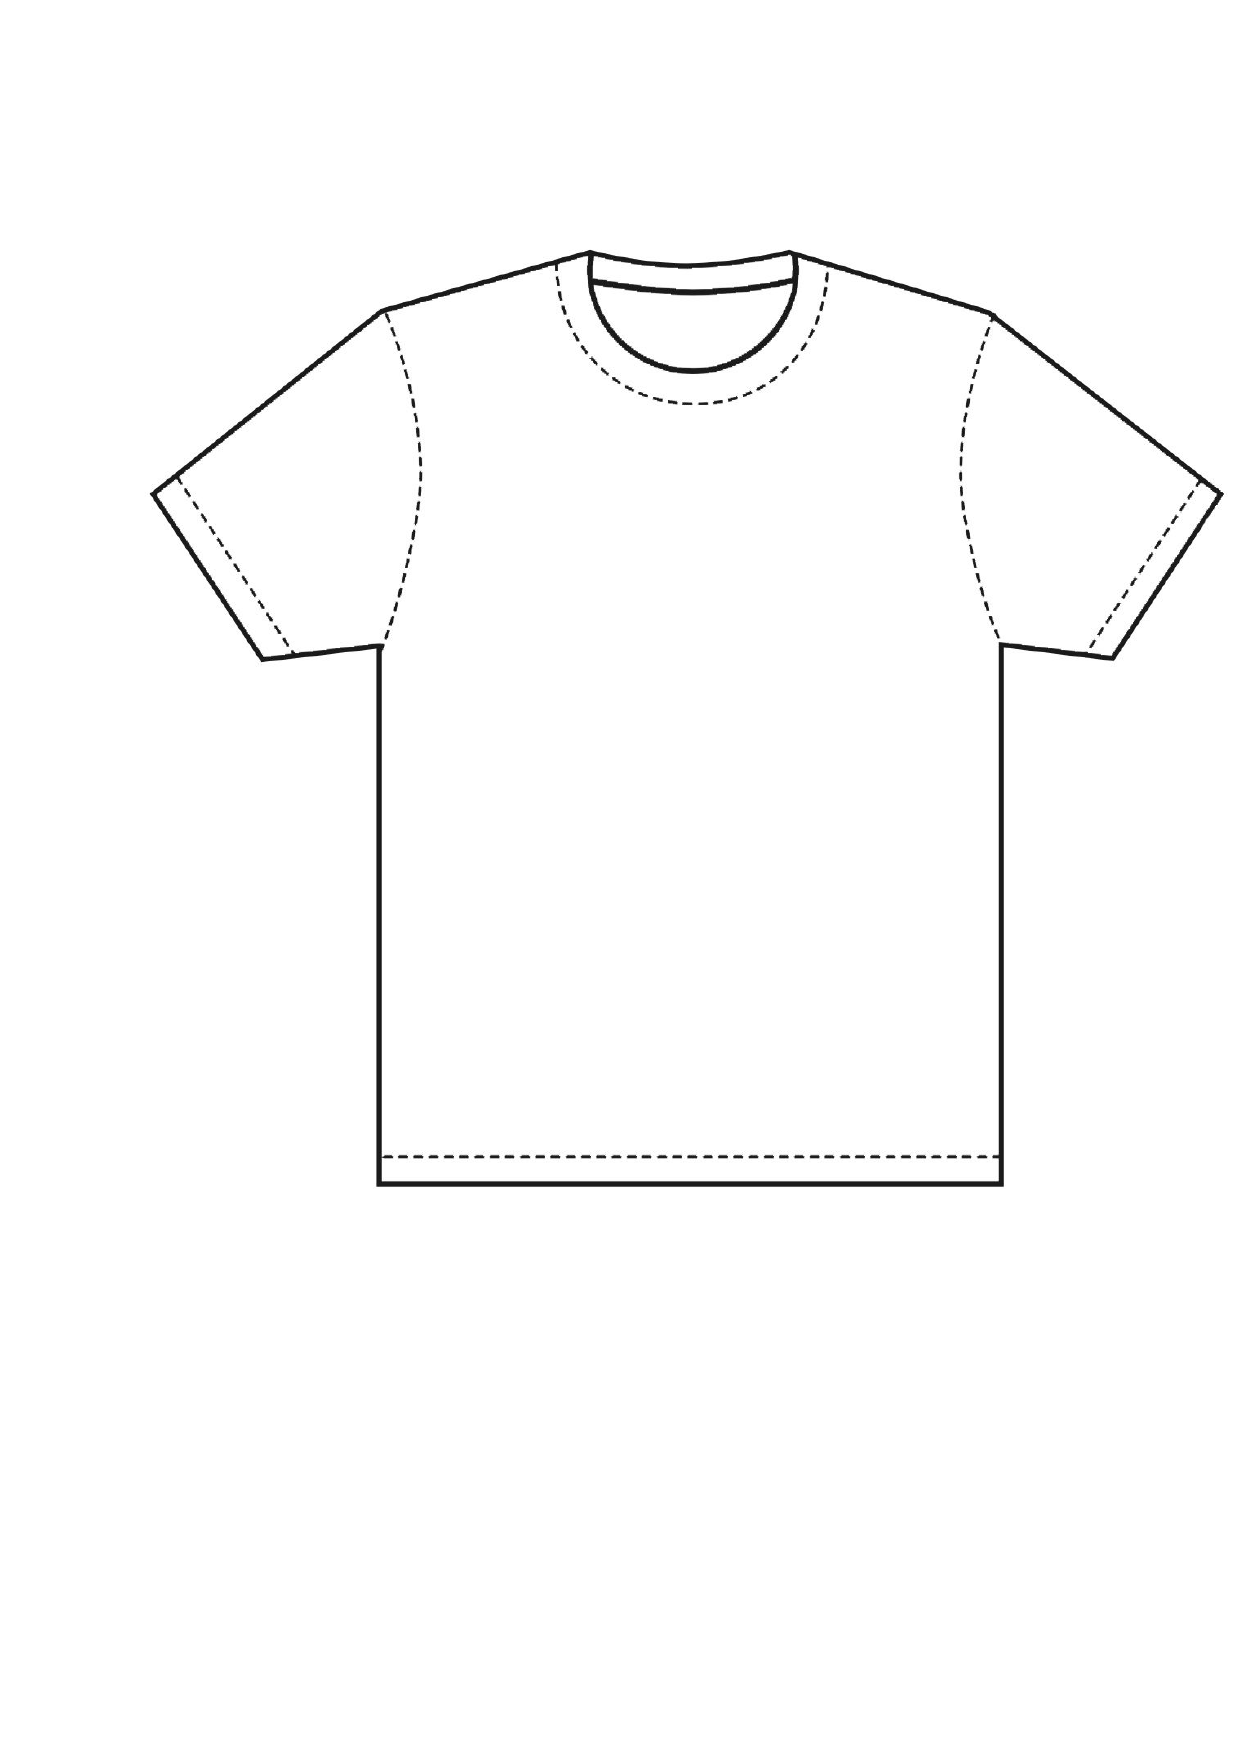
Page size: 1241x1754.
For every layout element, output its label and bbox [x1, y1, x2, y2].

picture [118, 177, 1241, 1260]
